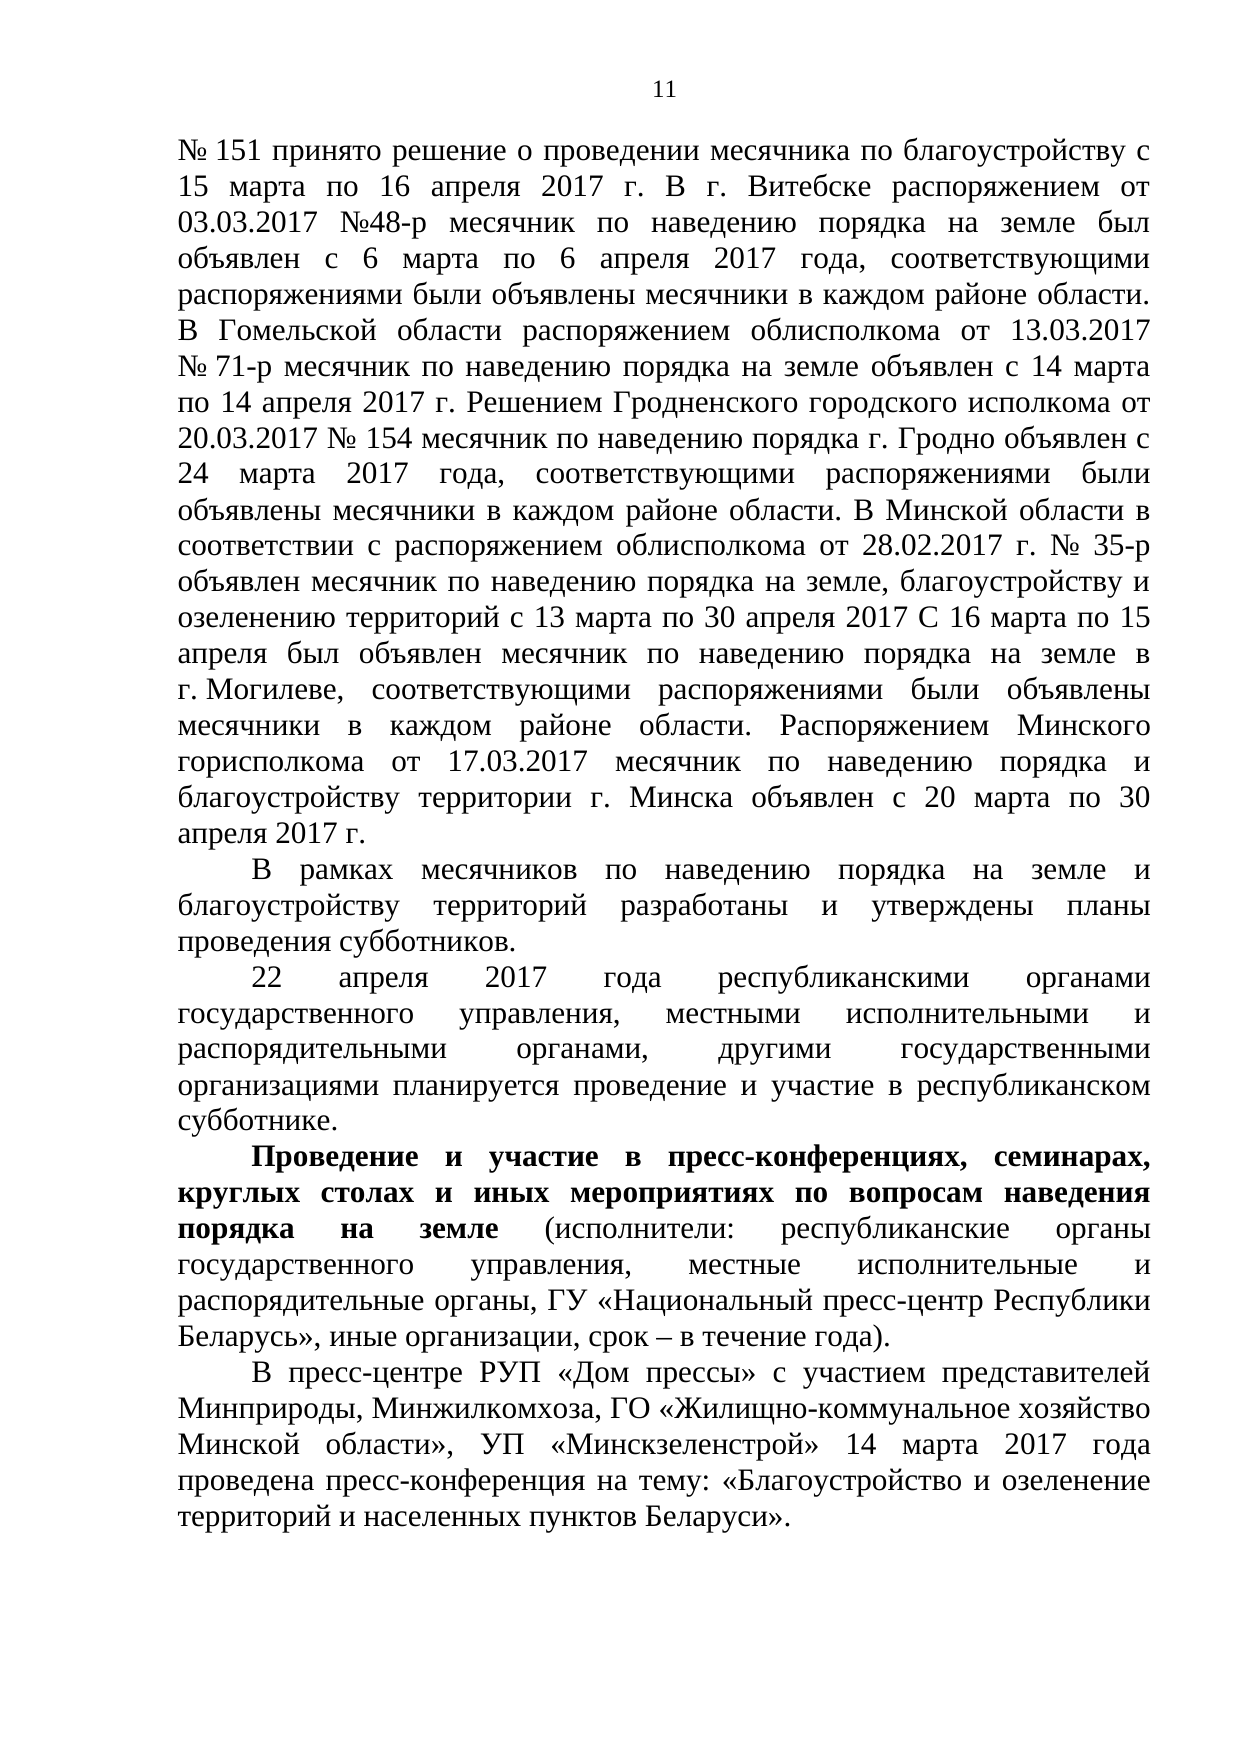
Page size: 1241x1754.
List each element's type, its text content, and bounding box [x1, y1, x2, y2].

text В рамках месячников по наведению порядка на земле и благоустройству территорий разработаны и утверждены планы проведения субботников. [177, 850, 1152, 958]
text В пресс-центре РУП «Дом прессы» с участием представителей Минприроды, Минжилкомхоза, ГО «Жилищно-коммунальное хозяйство Минской области», УП «Минскзеленстрой» 14 марта 2017 года проведена пресс-конференция на тему: «Благоустройство и озеленение территорий и населенных пунктов Беларуси». [177, 1353, 1152, 1533]
text Проведение и участие в пресс-конференциях, семинарах, круглых столах и иных мероприятиях по вопросам наведения порядка на земле (исполнители: республиканские органы государственного управления, местные исполнительные и распорядительные органы, ГУ «Национальный пресс-центр Республики Беларусь», иные организации, срок – в течение года). [177, 1138, 1152, 1353]
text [177, 131, 1152, 850]
text 22 апреля 2017 года республиканскими органами государственного управления, местными исполнительными и распорядительными органами, другими государственными организациями планируется проведение и участие в республиканском субботнике. [177, 958, 1152, 1138]
